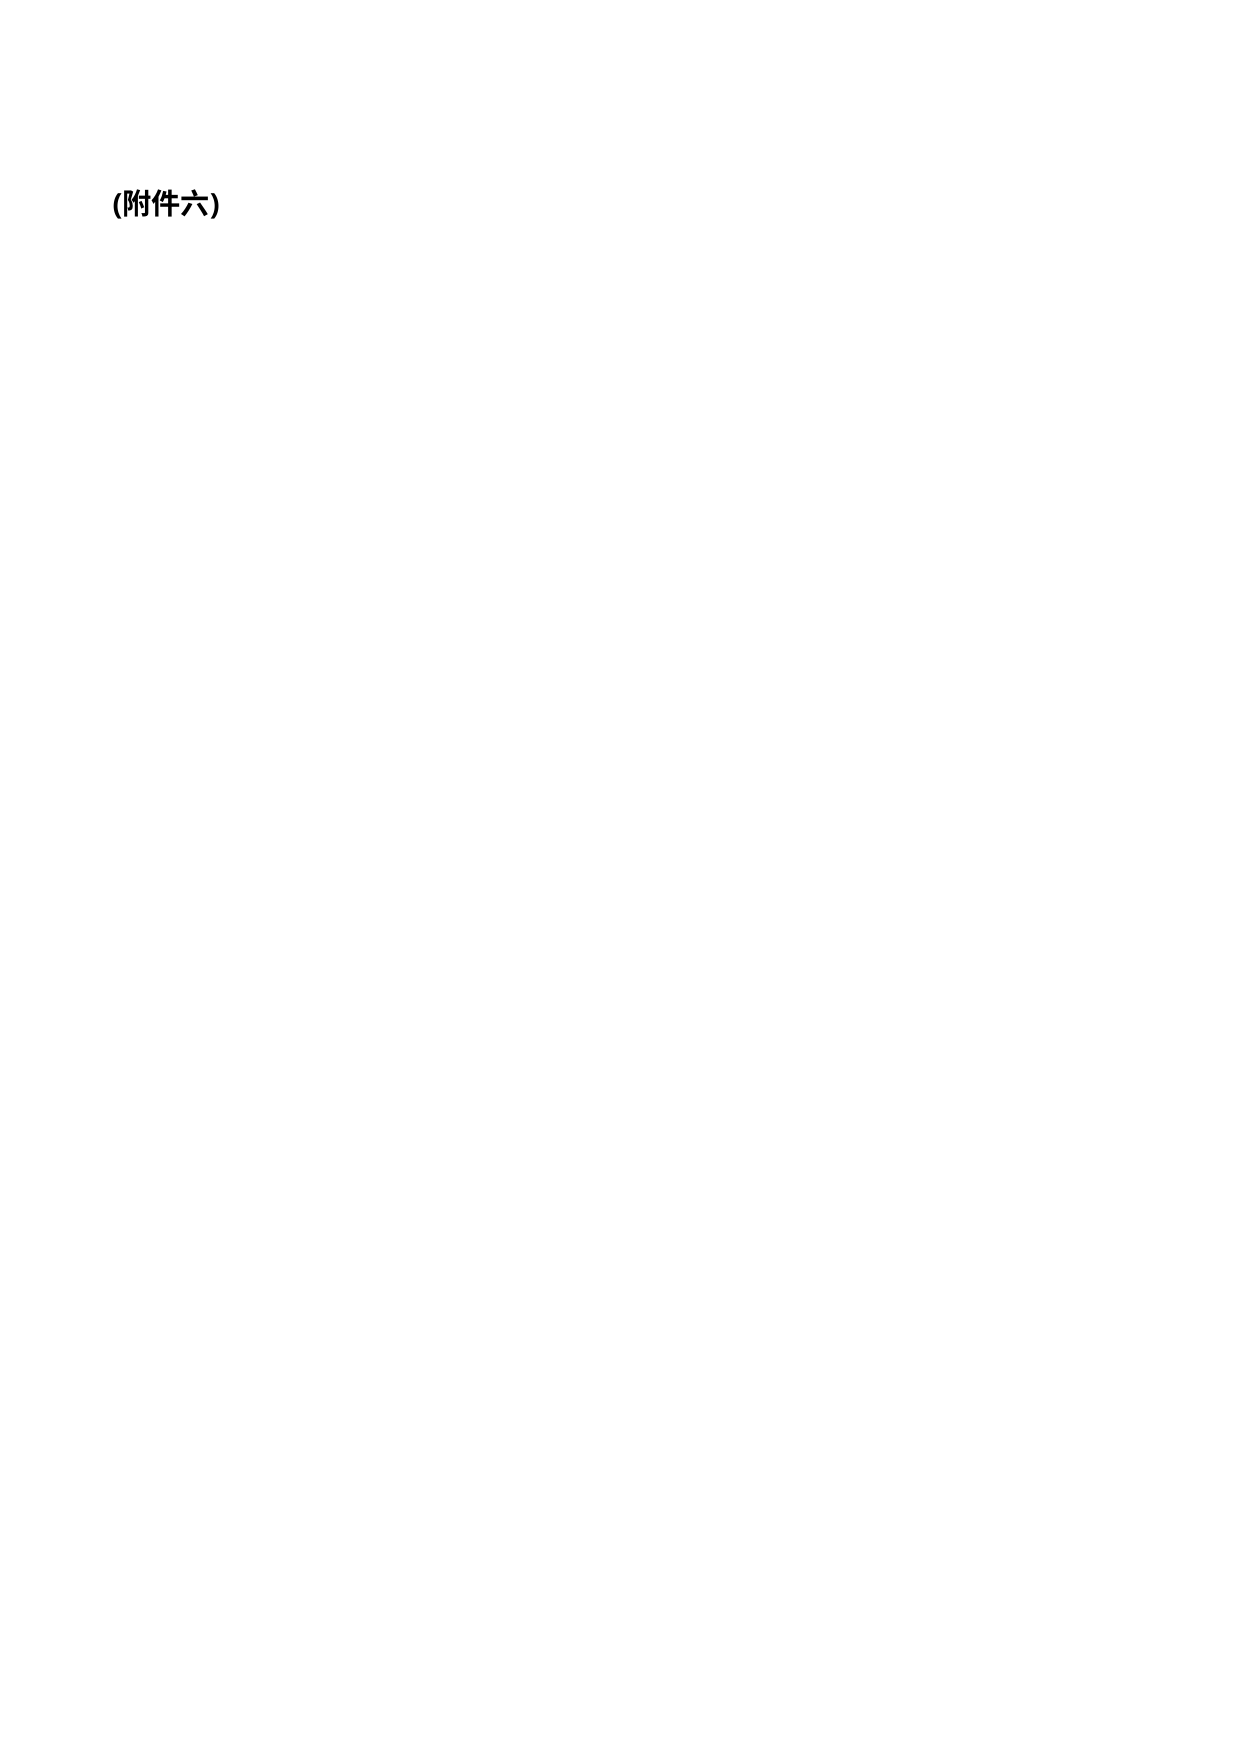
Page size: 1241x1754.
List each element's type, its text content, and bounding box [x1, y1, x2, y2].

text (附件六) [112, 164, 1152, 239]
